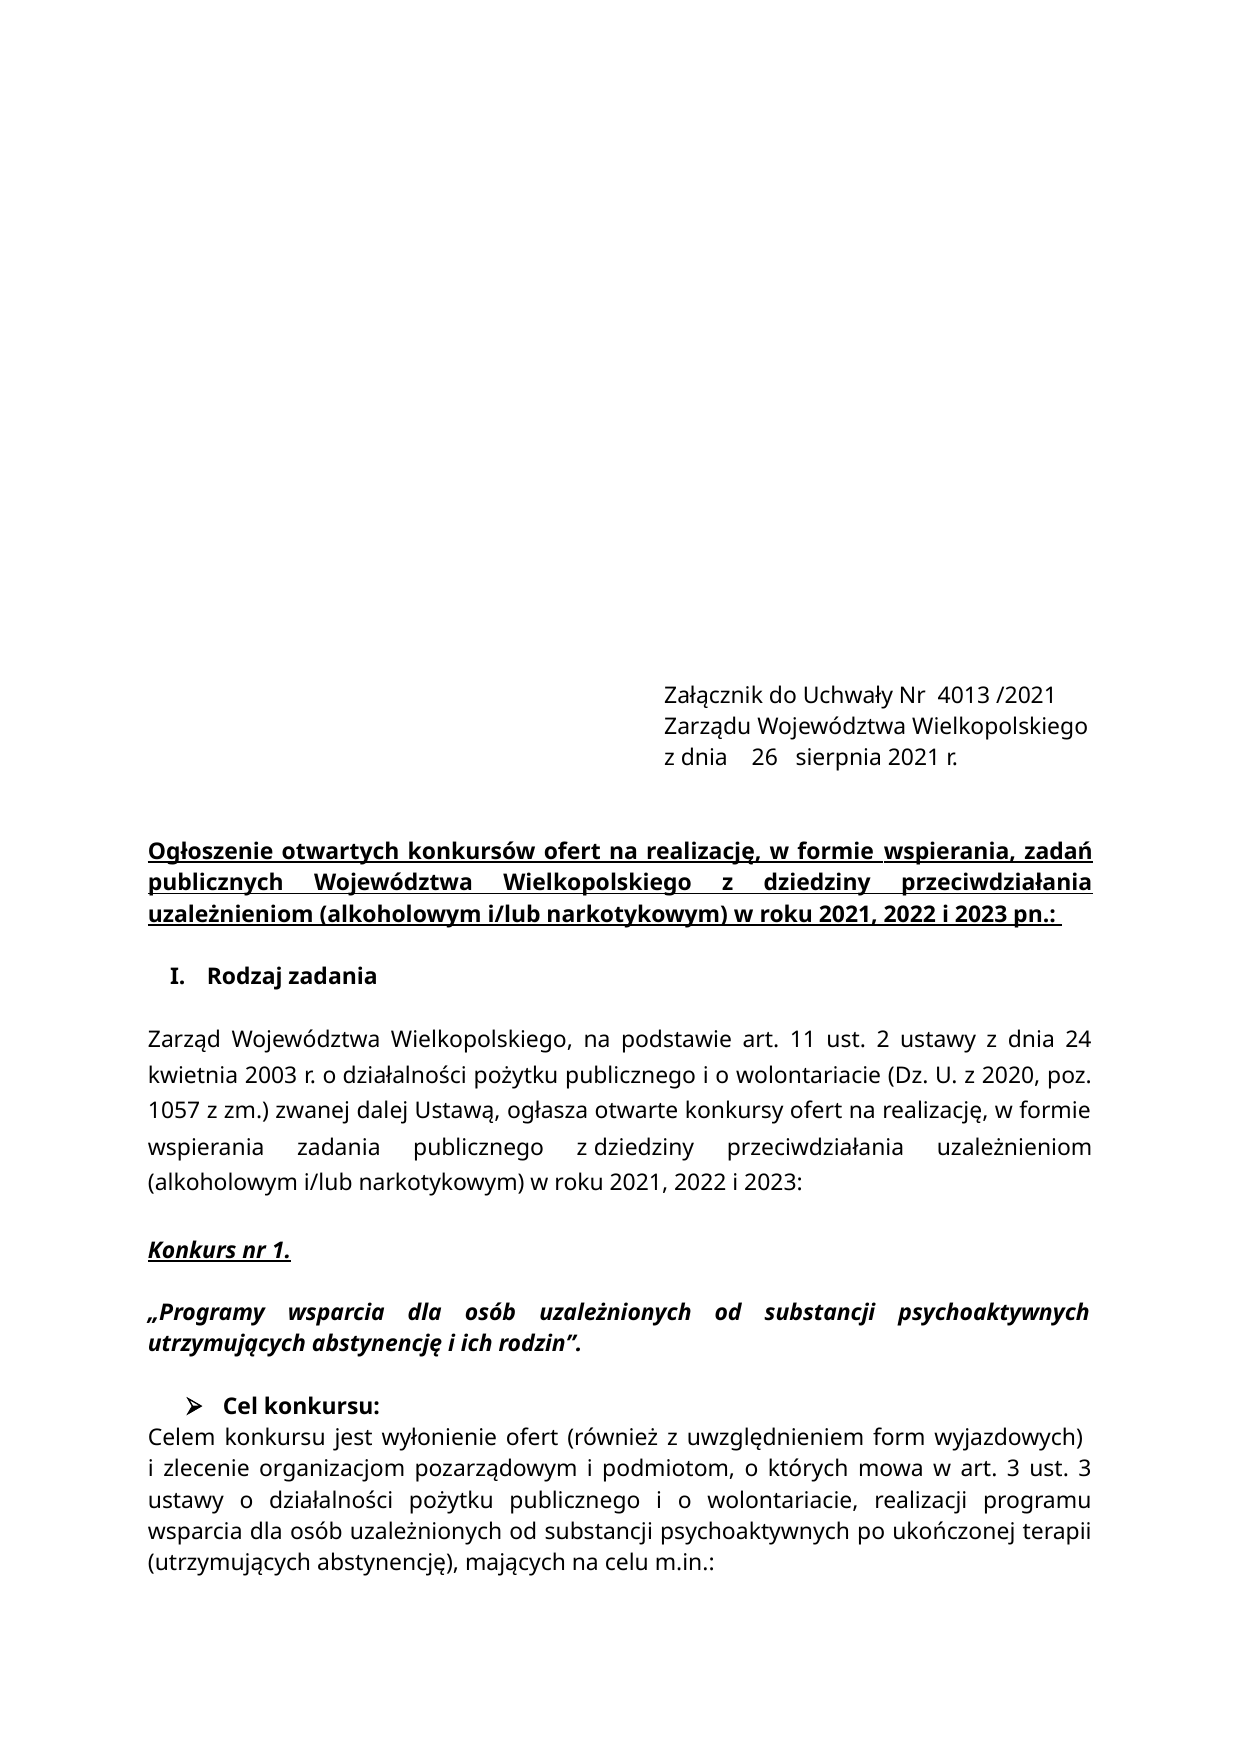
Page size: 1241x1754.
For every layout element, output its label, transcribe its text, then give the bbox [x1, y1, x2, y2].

list Rodzaj zadania [185, 960, 1093, 991]
text Ogłoszenie otwartych konkursów ofert na realizację, w formie wspierania, zadań publicznych Województwa Wielkopolskiego z dziedziny przeciwdziałania uzależnieniom (alkoholowym i/lub narkotykowym) w roku 2021, 2022 i 2023 pn.: [148, 894, 1093, 929]
list Cel konkursu: [185, 1390, 1093, 1421]
text Załącznik do Uchwały Nr 4013 /2021 [148, 679, 1093, 710]
text Celem konkursu jest wyłonienie ofert (również z uwzględnieniem form wyjazdowych) i zlecenie organizacjom pozarządowym i podmiotom, o których mowa w art. 3 ust. 3 ustawy o działalności pożytku publicznego i o wolontariacie, realizacji programu wsparcia dla osób uzależnionych od substancji psychoaktywnych po ukończonej terapii (utrzymujących abstynencję), mających na celu m.in.: [148, 1421, 1093, 1577]
text „Programy wsparcia dla osób uzależnionych od substancji psychoaktywnych utrzymujących abstynencję i ich rodzin”. [148, 1296, 1093, 1358]
text z dnia 26 sierpnia 2021 r. [590, 741, 1093, 773]
text Ogłoszenie otwartych konkursów ofert na realizację, w formie wspierania, zadań publicznych Województwa Wielkopolskiego z dziedziny przeciwdziałania uzależnieniom (alkoholowym i/lub narkotykowym) w roku 2021, 2022 i 2023 pn.: [148, 835, 1093, 861]
text Zarządu Województwa Wielkopolskiego [590, 710, 1093, 741]
text Zarząd Województwa Wielkopolskiego, na podstawie art. 11 ust. 2 ustawy z dnia o działalności pożytku publicznego i o wolontariacie (Dz. U. z 2020, poz. 1057 z zm.) zwanej dalej Ustawą, ogłasza otwarte konkursy ofert na realizację, w formie wspierania zadania publicznego z dziedziny przeciwdziałania uzależnieniom (alkoholowym i/lub narkotykowym) w roku 2021, 2022 i 2023: [148, 1023, 1093, 1198]
text Konkurs nr 1. [148, 1233, 1093, 1265]
text Ogłoszenie otwartych konkursów ofert na realizację, w formie wspierania, zadań publicznych Województwa Wielkopolskiego z dziedziny przeciwdziałania uzależnieniom (alkoholowym i/lub narkotykowym) w roku 2021, 2022 i 2023 pn.: [148, 862, 1093, 893]
